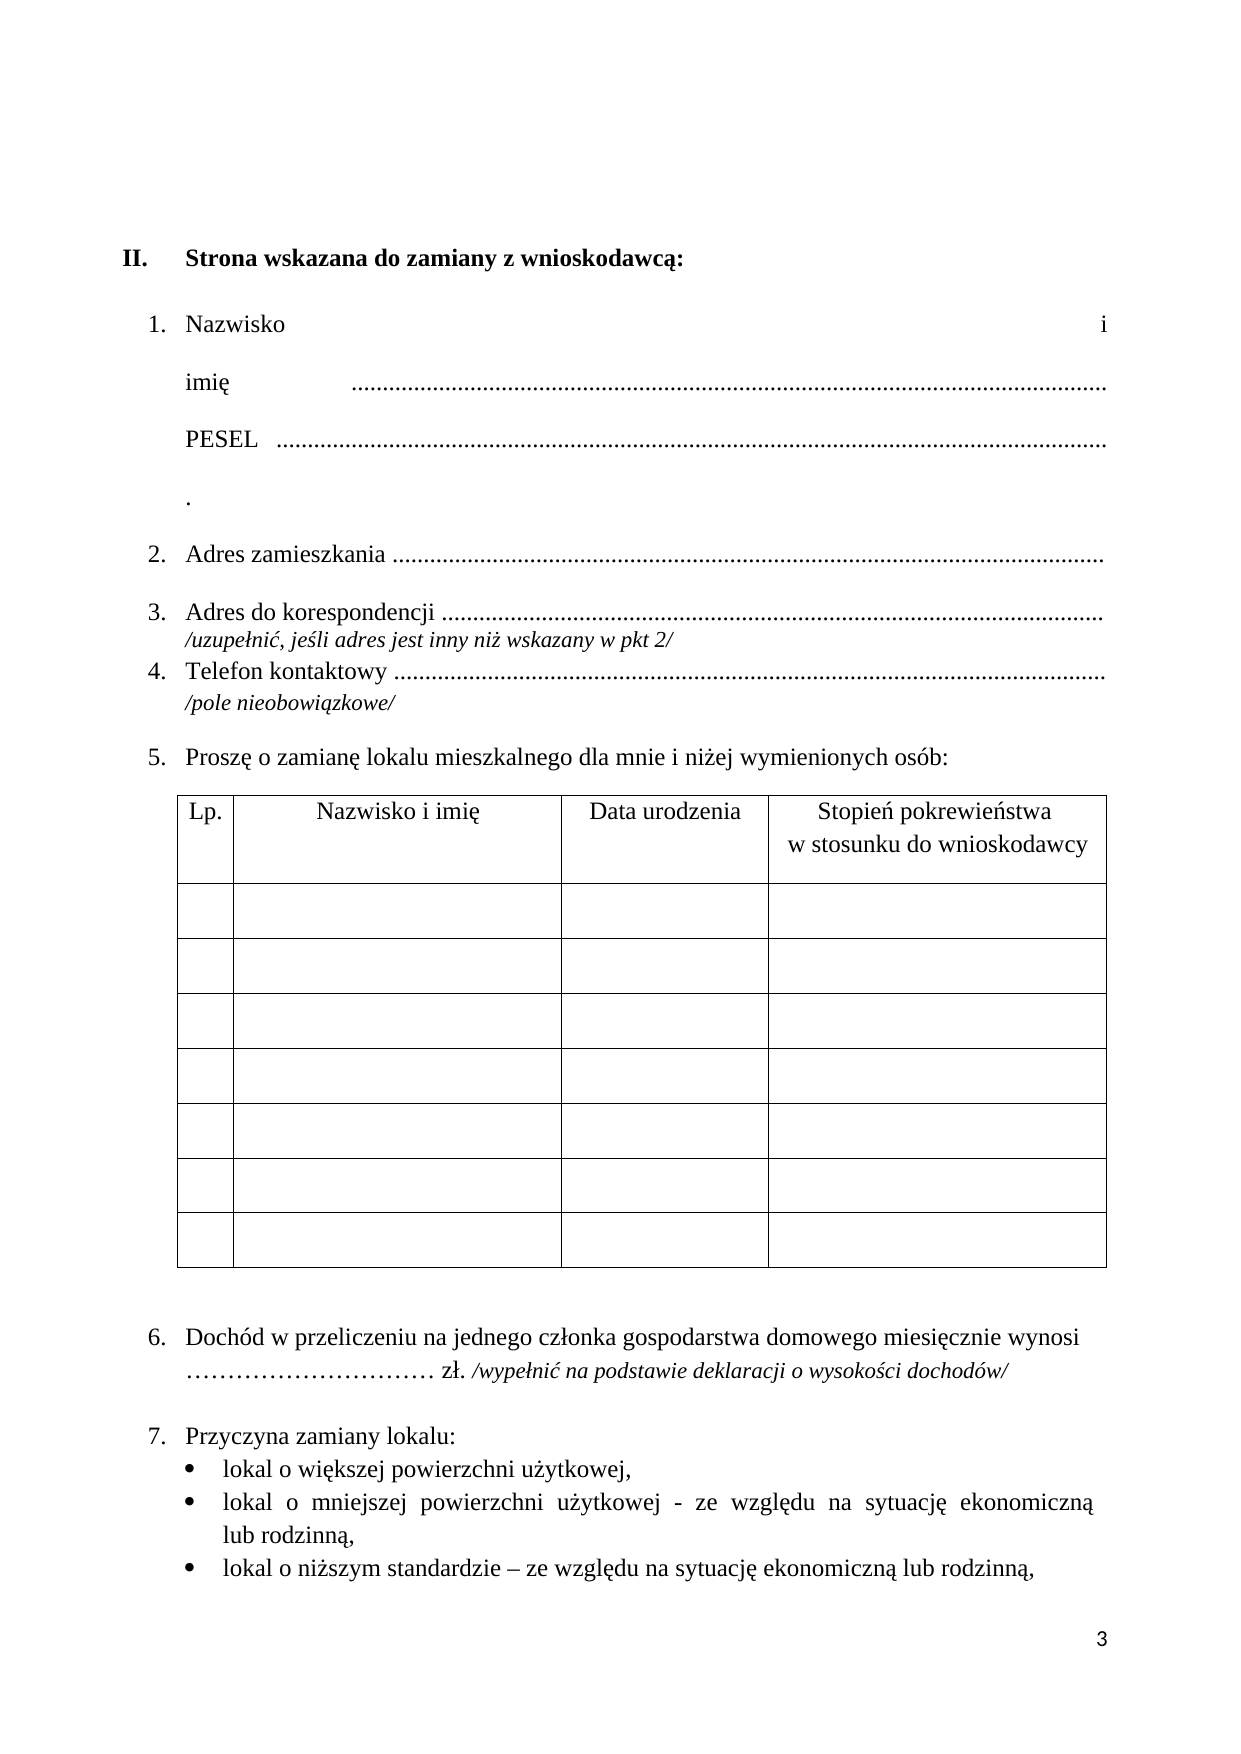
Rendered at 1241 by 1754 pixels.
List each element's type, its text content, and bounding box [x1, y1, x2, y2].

table_header Stopień pokrewieństwa w stosunku do wnioskodawcy [769, 796, 1106, 883]
table_cell [178, 1159, 233, 1212]
list Proszę o zamianę lokalu mieszkalnego dla mnie i niżej wymienionych osób: [148, 742, 1107, 770]
table_cell [769, 1213, 1106, 1267]
list /uzupełnić, jeśli adres jest inny niż wskazany w pkt 2/ [185, 626, 1107, 652]
list Dochód w przeliczeniu na jednego członka gospodarstwa domowego miesięcznie wynosi ………………………… zł. /wypełnić na podstawie deklaracji o wysokości dochodów/ [148, 1322, 1107, 1384]
list Telefon kontaktowy .................................................................................................................. [148, 656, 1107, 684]
table_cell [178, 1049, 233, 1102]
table_cell [769, 1104, 1106, 1157]
table_cell [562, 884, 768, 938]
table_cell [769, 994, 1106, 1048]
table_cell [178, 939, 233, 993]
table_cell [234, 1104, 561, 1157]
table_cell [234, 1049, 561, 1102]
table_cell [178, 994, 233, 1048]
table_cell [234, 939, 561, 993]
table_cell [769, 1159, 1106, 1212]
list Nazwisko i imię ......................................................................................................................... PESEL ...................................................................................................................................... [148, 309, 1107, 511]
list Przyczyna zamiany lokalu: [148, 1421, 1107, 1450]
table_cell [769, 884, 1106, 938]
list lokal o mniejszej powierzchni użytkowej - ze względu na sytuację ekonomiczną lub rodzinną, [185, 1487, 1107, 1549]
table_header Nazwisko i imię [234, 796, 561, 883]
table_cell [562, 939, 768, 993]
table_cell [562, 1049, 768, 1102]
list lokal o niższym standardzie – ze względu na sytuację ekonomiczną lub rodzinną, [185, 1553, 1107, 1582]
list Adres do korespondencji .......................................................................................................... [148, 597, 1107, 626]
table_cell [562, 1213, 768, 1267]
table_cell [234, 994, 561, 1048]
list lokal o większej powierzchni użytkowej, [185, 1454, 1107, 1483]
list /pole nieobowiązkowe/ [185, 689, 1107, 715]
table_cell [234, 884, 561, 938]
table_cell [769, 939, 1106, 993]
table_cell [769, 1049, 1106, 1102]
table_cell [562, 1104, 768, 1157]
table_cell [562, 994, 768, 1048]
table_cell [178, 1104, 233, 1157]
table_cell [562, 1159, 768, 1212]
list Adres zamieszkania .................................................................................................................. [148, 539, 1107, 568]
table_cell [178, 884, 233, 938]
table_header Data urodzenia [562, 796, 768, 883]
table_cell [234, 1213, 561, 1267]
table_cell [234, 1159, 561, 1212]
table_cell [178, 1213, 233, 1267]
list Strona wskazana do zamiany z wnioskodawcą: [148, 243, 1107, 272]
table_header Lp. [178, 796, 233, 883]
